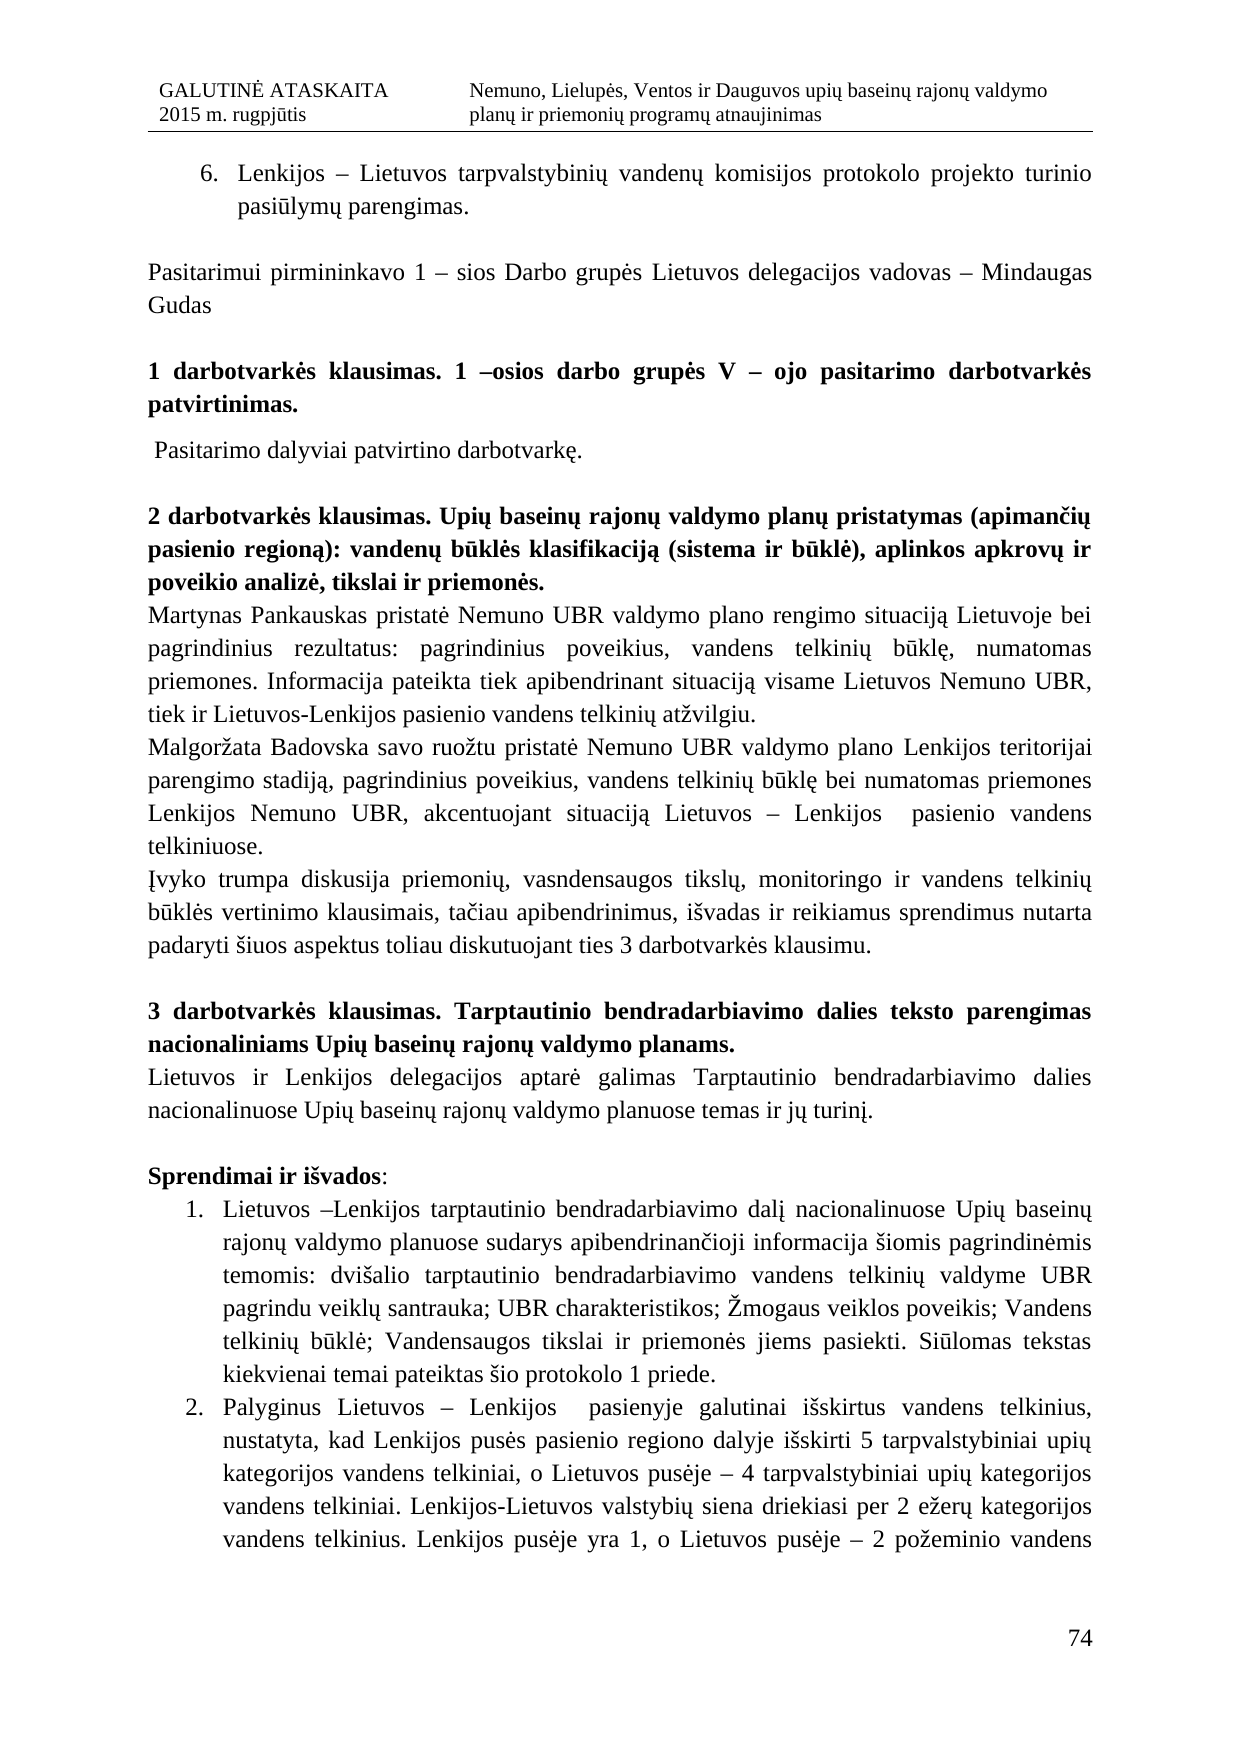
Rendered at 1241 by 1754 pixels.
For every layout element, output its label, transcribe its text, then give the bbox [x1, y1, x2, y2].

text Pasitarimui pirmininkavo 1 – sios Darbo grupės Lietuvos delegacijos vadovas – Mindaugas Gudas [148, 257, 1093, 319]
list Lietuvos ir Lenkijos delegacijos aptarė galimas Tarptautinio bendradarbiavimo dalies nacionalinuose Upių baseinų rajonų valdymo planuose temas ir jų turinį. [148, 1062, 1093, 1124]
text Pasitarimo dalyviai patvirtino darbotvarkę. [148, 435, 1093, 463]
list Įvyko trumpa diskusija priemonių, vasndensaugos tikslų, monitoringo ir vandens telkinių būklės vertinimo klausimais, tačiau apibendrinimus, išvadas ir reikiamus sprendimus nutarta padaryti šiuos aspektus toliau diskutuojant ties 3 darbotvarkės klausimu. [148, 864, 1093, 959]
list Lietuvos –Lenkijos tarptautinio bendradarbiavimo dalį nacionalinuose Upių baseinų rajonų valdymo planuose sudarys apibendrinančioji informacija šiomis pagrindinėmis temomis: dvišalio tarptautinio bendradarbiavimo vandens telkinių valdyme UBR pagrindu veiklų santrauka; UBR charakteristikos; Žmogaus veiklos poveikis; Vandens telkinių būklė; Vandensaugos tikslai ir priemonės jiems pasiekti. Siūlomas tekstas kiekvienai temai pateiktas šio protokolo 1 priede. [185, 1194, 1093, 1388]
list 3 darbotvarkės klausimas. Tarptautinio bendradarbiavimo dalies teksto parengimas nacionaliniams Upių baseinų rajonų valdymo planams. [148, 996, 1093, 1058]
list Lenkijos – Lietuvos tarpvalstybinių vandenų komisijos protokolo projekto turinio pasiūlymų parengimas. [200, 158, 1093, 220]
list Martynas Pankauskas pristatė Nemuno UBR valdymo plano rengimo situaciją Lietuvoje bei pagrindinius rezultatus: pagrindinius poveikius, vandens telkinių būklę, numatomas priemones. Informacija pateikta tiek apibendrinant situaciją visame Lietuvos Nemuno UBR, tiek ir Lietuvos-Lenkijos pasienio vandens telkinių atžvilgiu. [148, 600, 1093, 728]
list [185, 1392, 1093, 1553]
list 2 darbotvarkės klausimas. Upių baseinų rajonų valdymo planų pristatymas (apimančių pasienio regioną): vandenų būklės klasifikaciją (sistema ir būklė), aplinkos apkrovų ir poveikio analizė, tikslai ir priemonės. [148, 501, 1093, 596]
list Malgoržata Badovska savo ruožtu pristatė Nemuno UBR valdymo plano Lenkijos teritorijai parengimo stadiją, pagrindinius poveikius, vandens telkinių būklę bei numatomas priemones Lenkijos Nemuno UBR, akcentuojant situaciją Lietuvos – Lenkijos pasienio vandens telkiniuose. [148, 732, 1093, 860]
list Sprendimai ir išvados: [148, 1161, 1093, 1190]
list 1 darbotvarkės klausimas. 1 –osios darbo grupės V – ojo pasitarimo darbotvarkės patvirtinimas. [148, 356, 1093, 418]
